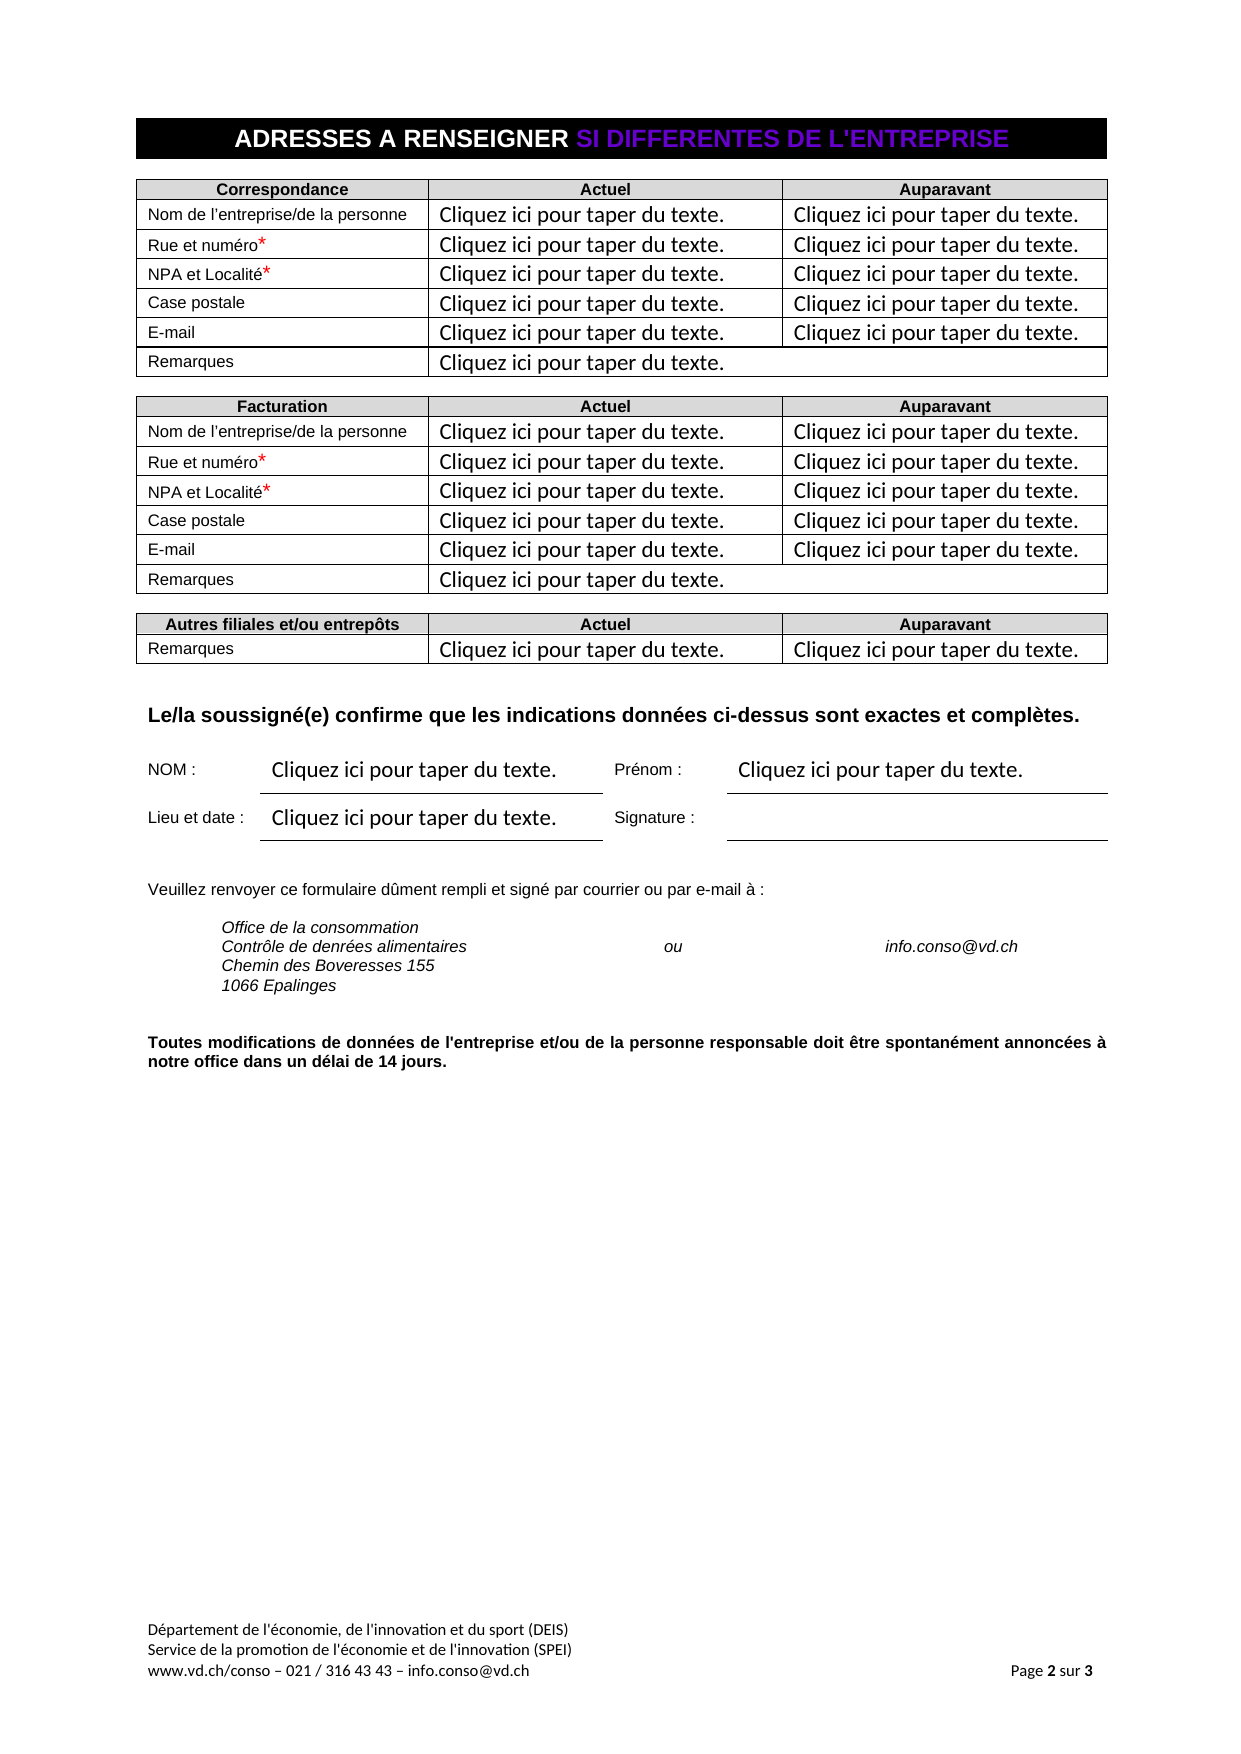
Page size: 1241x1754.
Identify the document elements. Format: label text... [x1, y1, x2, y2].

table_cell Signature : [603, 793, 727, 840]
table_cell E-mail [137, 535, 428, 564]
table_header Prénom : [603, 746, 727, 793]
table_cell Nom de l’entreprise/de la personne [137, 200, 428, 228]
text Chemin des Boveresses 155 [221, 956, 1107, 975]
table_header ADRESSES A RENSEIGNER SI DIFFERENTES DE L'ENTREPRISE [136, 118, 1107, 159]
text Veuillez renvoyer ce formulaire dûment rempli et signé par courrier ou par e-mail à : [148, 879, 1107, 899]
table_cell Case postale [137, 289, 428, 317]
table_header Actuel [429, 397, 782, 416]
text Le/la soussigné(e) confirme que les indications données ci-dessus sont exactes et complètes. [148, 702, 1107, 726]
table_cell NPA et Localité* [137, 259, 428, 287]
table_header Actuel [429, 614, 782, 633]
table_header Actuel [429, 180, 782, 199]
table_header Facturation [137, 397, 428, 416]
table_cell NPA et Localité* [137, 476, 428, 505]
table_header Auparavant [783, 180, 1107, 199]
text Office de la consommation [221, 918, 1107, 937]
table_cell Lieu et date : [136, 793, 260, 840]
table_cell E-mail [137, 318, 428, 346]
table_cell Case postale [137, 506, 428, 534]
table_cell Remarques [137, 348, 428, 376]
table_cell Remarques [137, 565, 428, 593]
table_cell Nom de l’entreprise/de la personne [137, 417, 428, 446]
table_header Correspondance [137, 180, 428, 199]
table_cell Rue et numéro* [137, 447, 428, 475]
text Contrôle de denrées alimentaires ou info.conso@vd.ch [221, 937, 1107, 956]
text 1066 Epalinges [221, 975, 1107, 994]
table_header Auparavant [783, 397, 1107, 416]
table_header Autres filiales et/ou entrepôts [137, 614, 428, 633]
table_cell Remarques [137, 635, 428, 663]
table_cell [727, 794, 1107, 840]
text Toutes modifications de données de l'entreprise et/ou de la personne responsable doit être spontanément annoncées à notre office dans un délai de 14 jours. [148, 1033, 1107, 1071]
table_header NOM : [136, 746, 260, 793]
table_header Auparavant [783, 614, 1107, 633]
table_cell Rue et numéro* [137, 230, 428, 258]
